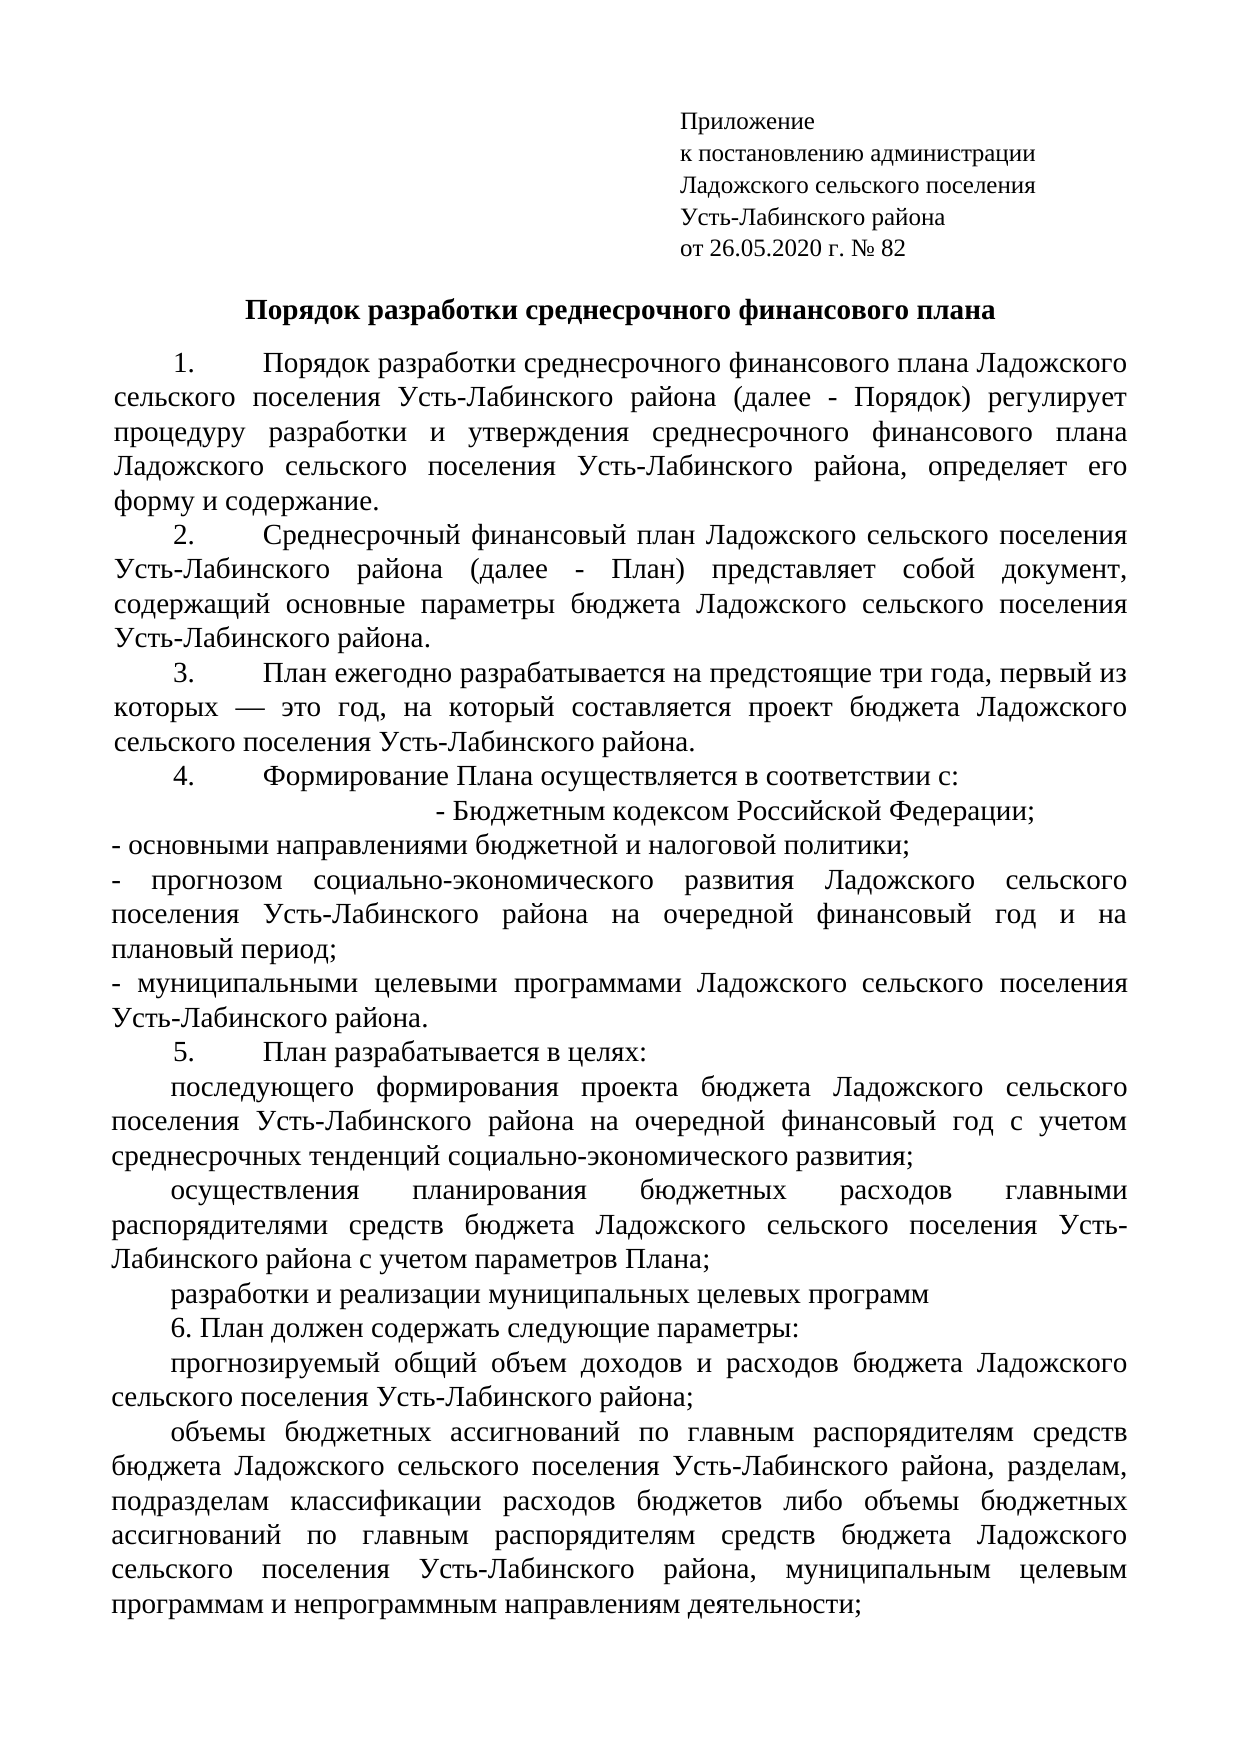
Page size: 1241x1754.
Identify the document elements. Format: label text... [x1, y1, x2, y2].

list - Бюджетным кодексом Российской Федерации; [435, 793, 1128, 827]
text объемы бюджетных ассигнований по главным распорядителям средств бюджета Ладожского сельского поселения Усть-Лабинского района, разделам, подразделам классификации расходов бюджетов либо объемы бюджетных ассигнований по главным распорядителям средств бюджета Ладожского сельского поселения Усть-Лабинского района, муниципальным целевым программам и непрограммным направлениям деятельности; [111, 1414, 1128, 1619]
text Ладожского сельского поселения [680, 170, 1128, 198]
text - прогнозом социально-экономического развития Ладожского сельского поселения Усть-Лабинского района на очередной финансовый год и на плановый период; [111, 862, 1128, 964]
text - муниципальными целевыми программами Ладожского сельского поселения Усть-Лабинского района. [111, 965, 1128, 1033]
text Приложение [680, 106, 1069, 134]
text 6. План должен содержать следующие параметры: [111, 1310, 1128, 1344]
list План разрабатывается в целях: [114, 1034, 1128, 1068]
list Среднесрочный финансовый план Ладожского сельского поселения Усть-Лабинского района (далее - План) представляет собой документ, содержащий основные параметры бюджета Ладожского сельского поселения Усть-Лабинского района. [114, 517, 1128, 654]
text Усть-Лабинского района [680, 202, 1128, 230]
list Формирование Плана осуществляется в соответствии с: [114, 758, 1128, 792]
list Порядок разработки среднесрочного финансового плана Ладожского сельского поселения Усть-Лабинского района (далее - Порядок) регулирует процедуру разработки и утверждения среднесрочного финансового плана Ладожского сельского поселения Усть-Лабинского района, определяет его форму и содержание. [114, 345, 1128, 516]
text осуществления планирования бюджетных расходов главными распорядителями средств бюджета Ладожского сельского поселения Усть-Лабинского района с учетом параметров Плана; [111, 1172, 1128, 1275]
subtitle Порядок разработки среднесрочного финансового плана [113, 292, 1128, 326]
text последующего формирования проекта бюджета Ладожского сельского поселения Усть-Лабинского района на очередной финансовый год с учетом среднесрочных тенденций социально-экономического развития; [111, 1069, 1128, 1171]
text - основными направлениями бюджетной и налоговой политики; [111, 827, 1128, 861]
text от 26.05.2020 г. № 82 [680, 233, 1128, 262]
list План ежегодно разрабатывается на предстоящие три года, первый из которых — это год, на который составляется проект бюджета Ладожского сельского поселения Усть-Лабинского района. [114, 655, 1128, 758]
text разработки и реализации муниципальных целевых программ [111, 1276, 1128, 1309]
text прогнозируемый общий объем доходов и расходов бюджета Ладожского сельского поселения Усть-Лабинского района; [111, 1345, 1128, 1413]
text к постановлению администрации [680, 138, 1069, 166]
